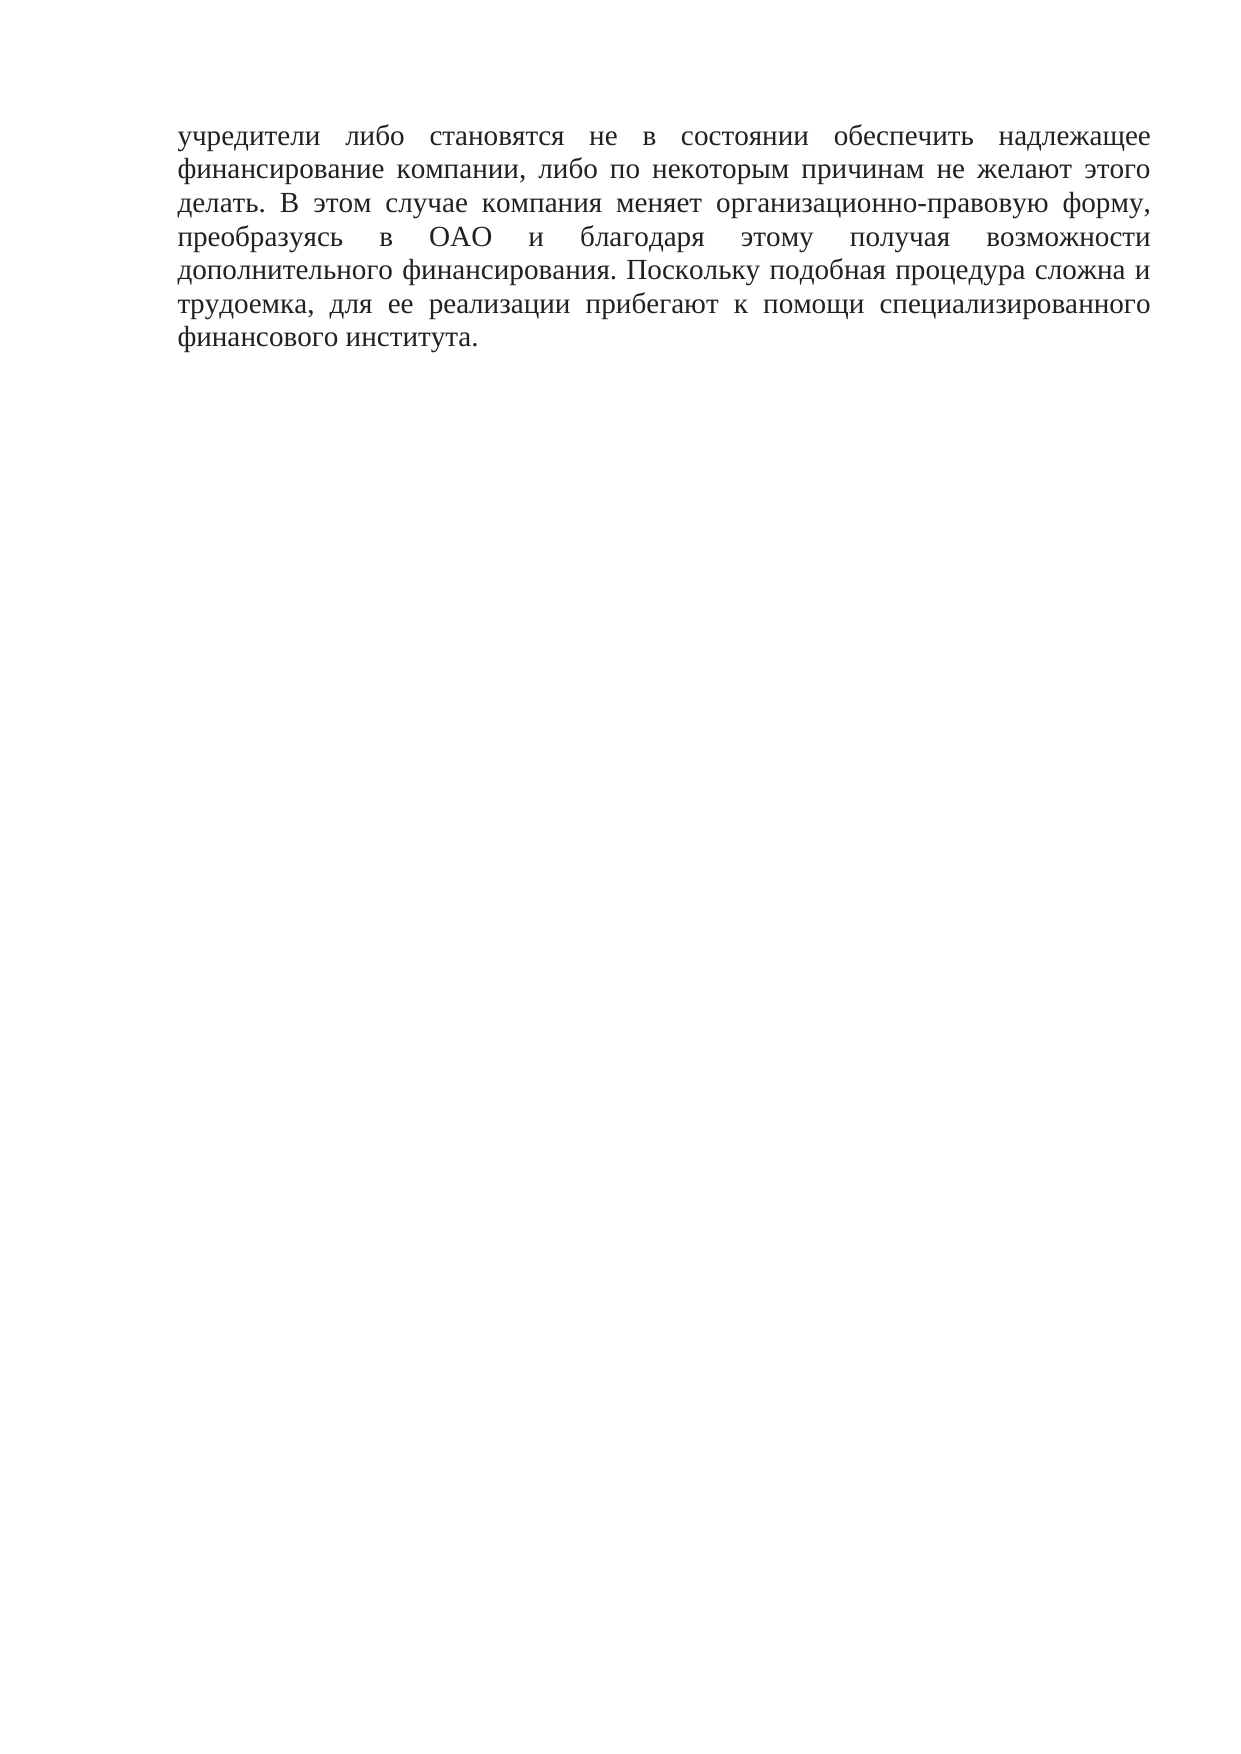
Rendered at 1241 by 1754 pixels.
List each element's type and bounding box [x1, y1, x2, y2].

text [177, 118, 1152, 353]
